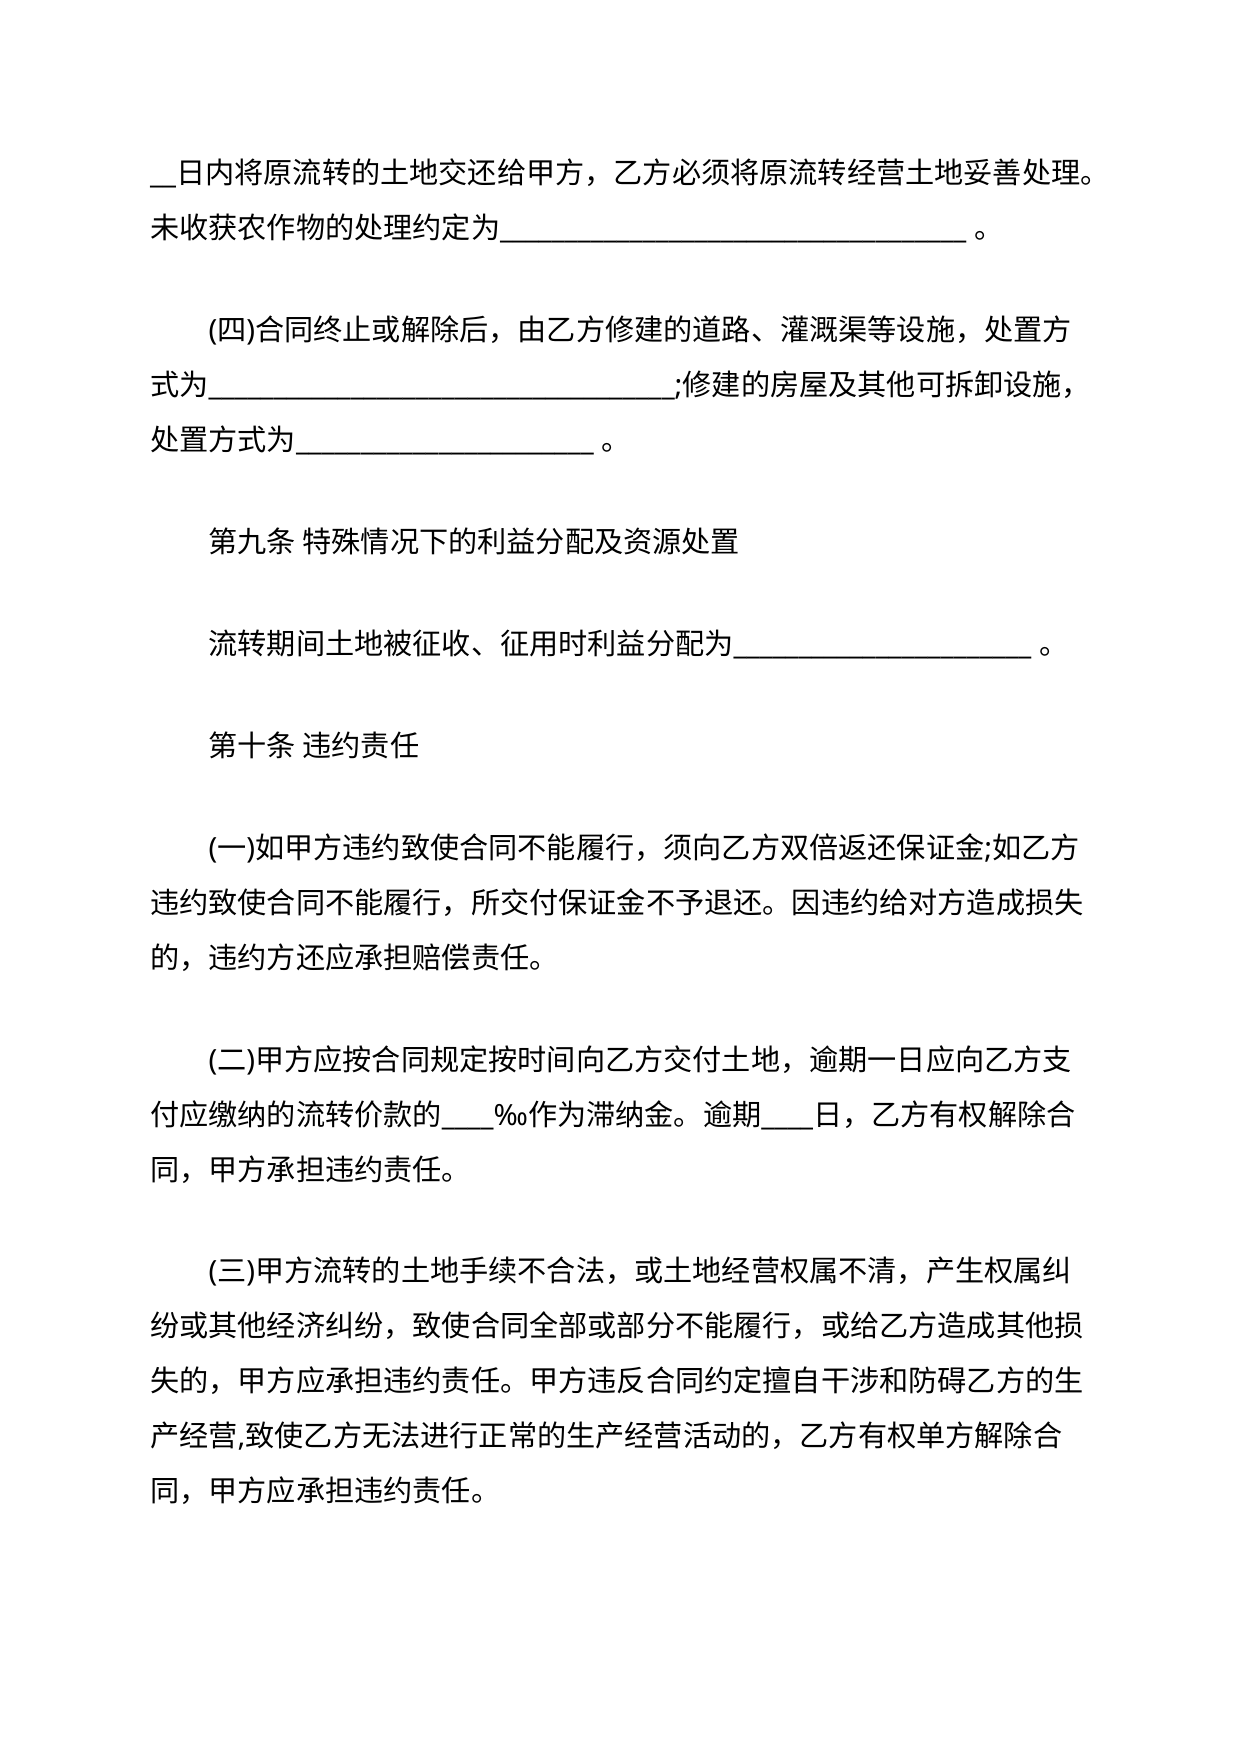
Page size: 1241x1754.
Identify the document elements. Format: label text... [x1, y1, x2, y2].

text 流转期间土地被征收、征用时利益分配为_______________________ 。 [150, 621, 1090, 663]
text 第九条 特殊情况下的利益分配及资源处置 [150, 519, 1090, 561]
text (一)如甲方违约致使合同不能履行，须向乙方双倍返还保证金;如乙方违约致使合同不能履行，所交付保证金不予退还。因违约给对方造成损失的，违约方还应承担赔偿责任。 [150, 824, 1090, 977]
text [150, 150, 1090, 247]
text 第十条 违约责任 [150, 723, 1090, 765]
text (三)甲方流转的土地手续不合法，或土地经营权属不清，产生权属纠纷或其他经济纠纷，致使合同全部或部分不能履行，或给乙方造成其他损失的，甲方应承担违约责任。甲方违反合同约定擅自干涉和防碍乙方的生产经营,致使乙方无法进行正常的生产经营活动的，乙方有权单方解除合同，甲方应承担违约责任。 [150, 1248, 1090, 1510]
text (四)合同终止或解除后，由乙方修建的道路、灌溉渠等设施，处置方式为____________________________________;修建的房屋及其他可拆卸设施，处置方式为_______________________ 。 [150, 307, 1090, 459]
text (二)甲方应按合同规定按时间向乙方交付土地，逾期一日应向乙方支付应缴纳的流转价款的____‰作为滞纳金。逾期____日，乙方有权解除合同，甲方承担违约责任。 [150, 1036, 1090, 1188]
